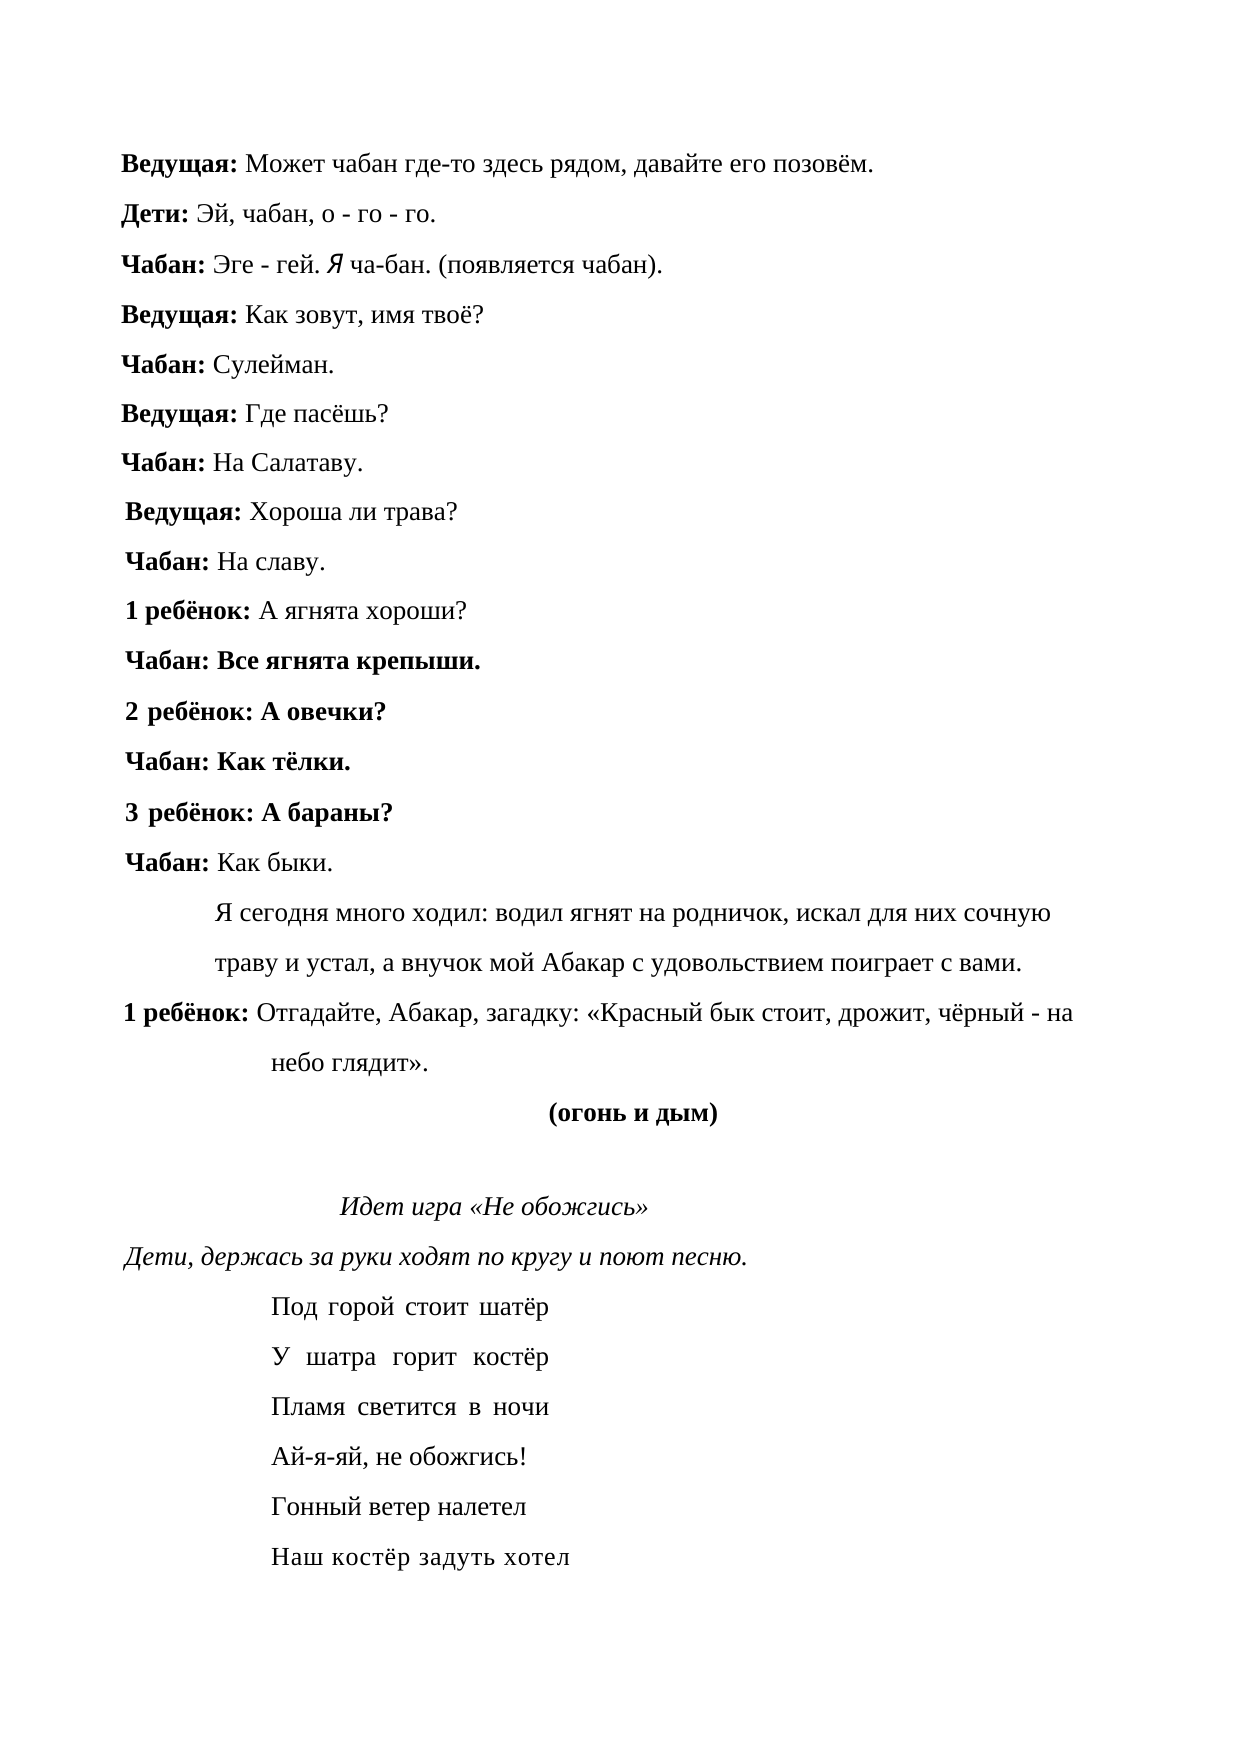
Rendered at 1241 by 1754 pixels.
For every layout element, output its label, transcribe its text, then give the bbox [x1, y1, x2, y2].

text Ведущая: Как зовут, имя твоё? [121, 283, 1124, 334]
list ребёнок: А ягнята хороши? [125, 580, 1124, 629]
text Ведущая: Хороша ли трава? [125, 481, 1124, 530]
text Идет игра «Не обожгись» [339, 1175, 1124, 1225]
list ребёнок: А бараны? [125, 781, 1124, 831]
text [271, 1475, 585, 1575]
text Ведущая: Где пасёшь? [121, 383, 1124, 432]
text 1 ребёнок: Отгадайте, Абакар, загадку: «Красный бык стоит, дрожит, чёрный - на небо глядит». [123, 981, 1093, 1081]
text Чабан: На славу. [125, 530, 1124, 580]
list ребёнок: А овечки? [125, 680, 1124, 730]
text Чабан: Эге - гей. Я ча-бан. (появляется чабан). [121, 233, 1124, 283]
text Под горой стоит шатёр У шатра горит костёр Пламя светится в ночи Ай-я-яй, не обожгись! [271, 1275, 549, 1475]
text Чабан: Сулейман. [121, 334, 1124, 383]
text Чабан: Как быки. [125, 831, 1124, 881]
text Чабан: Как тёлки. [125, 730, 1124, 781]
text Я сегодня много ходил: водил ягнят на родничок, искал для них сочную траву и устал, а внучок мой Абакар с удовольствием поиграет с вами. [214, 881, 1093, 981]
text Чабан: Все ягнята крепыши. [125, 629, 1124, 680]
text Чабан: На Салатаву. [121, 432, 1124, 481]
text Ведущая: Может чабан где-то здесь рядом, давайте его позовём. [121, 132, 1124, 182]
text Дети: Эй, чабан, о - го - го. [121, 182, 1124, 233]
text Дети, держась за руки ходят по кругу и поют песню. [125, 1225, 1124, 1275]
text (огонь и дым) [142, 1081, 1124, 1131]
